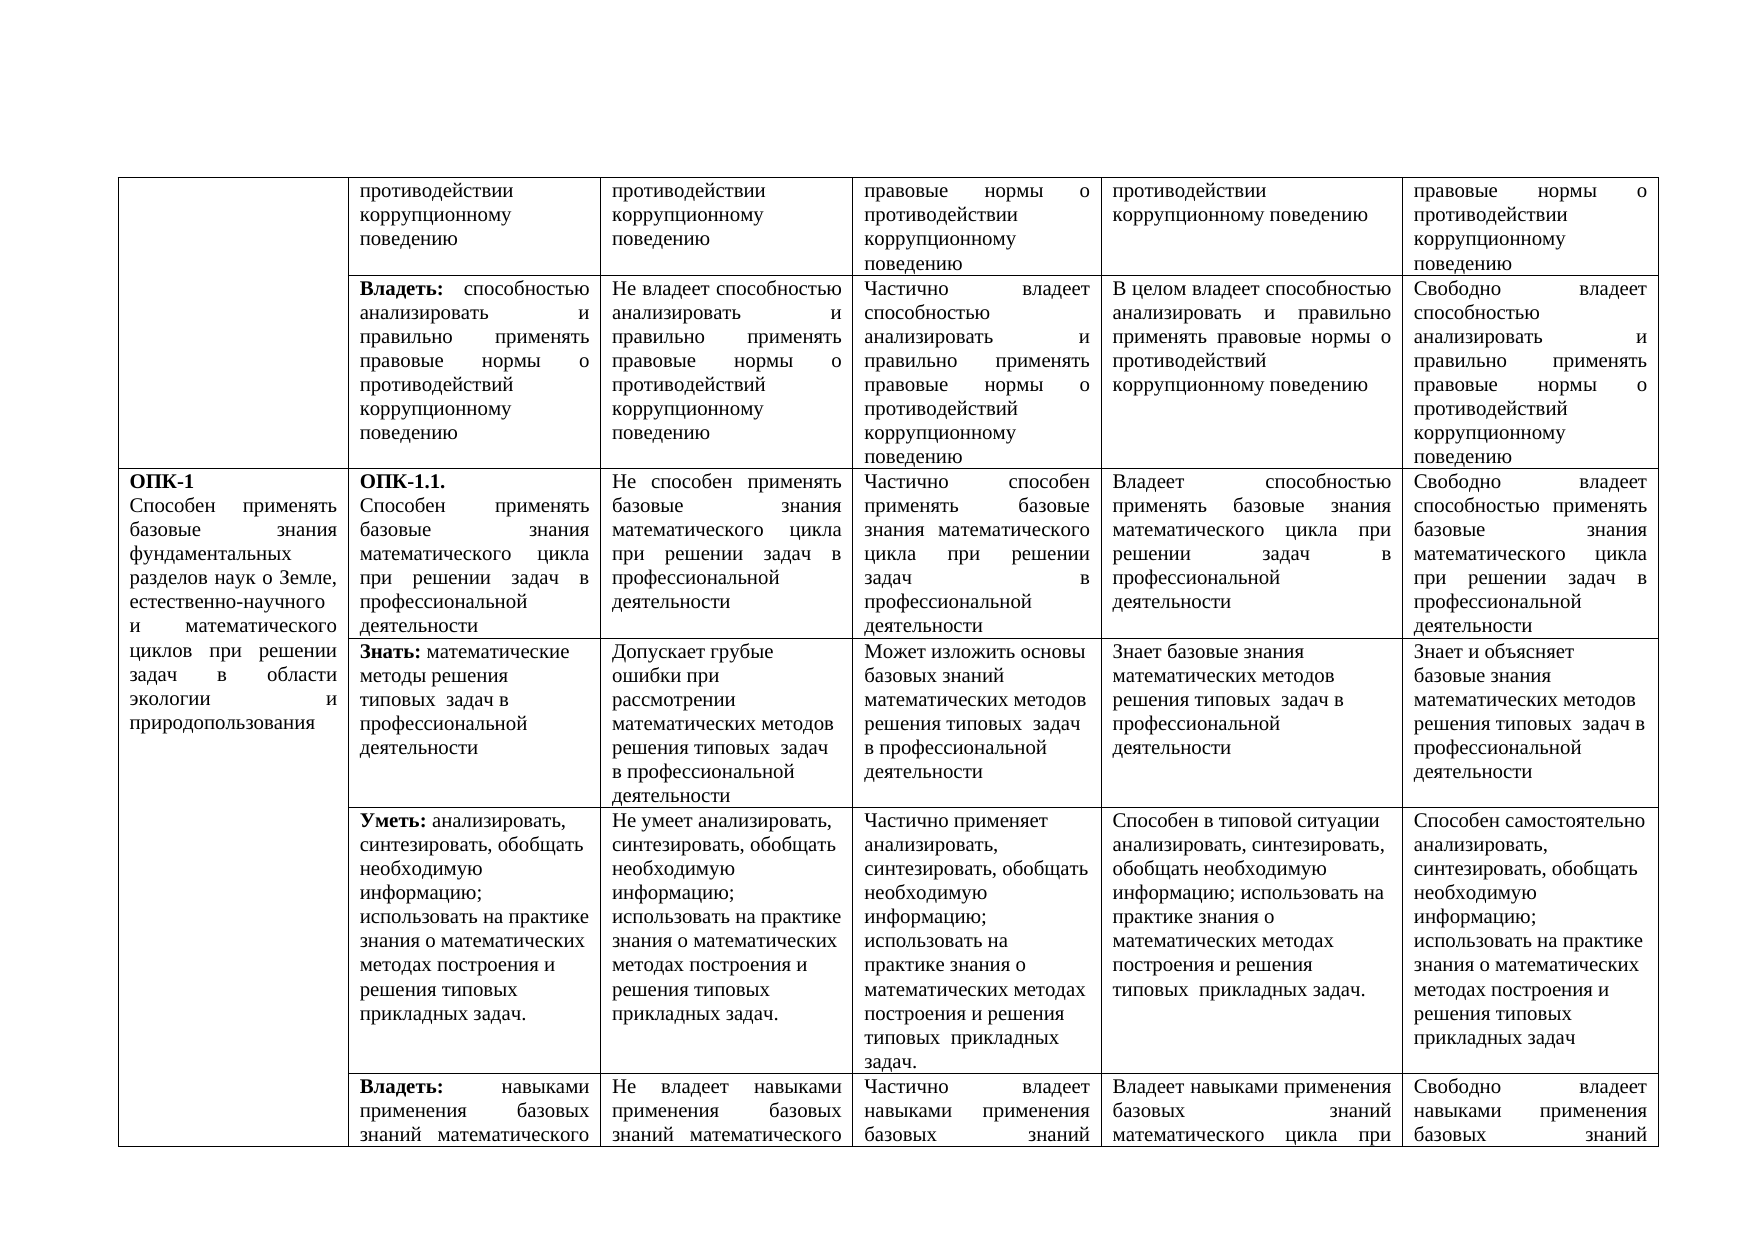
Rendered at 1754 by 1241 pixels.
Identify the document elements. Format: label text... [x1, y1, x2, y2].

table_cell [1403, 1074, 1658, 1146]
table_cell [1102, 178, 1402, 274]
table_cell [853, 1074, 1101, 1146]
table_cell Уметь: анализировать, синтезировать, обобщать необходимую информацию; использовать на практике знания о математических методах построения и решения типовых прикладных задач. [349, 808, 600, 1073]
table_cell Свободно владеет способностью применять базовые знания математического цикла при решении задач в профессиональной деятельности [1403, 469, 1658, 637]
table_cell Знать: математические методы решения типовых задач в профессиональной деятельности [349, 639, 600, 807]
table_cell Частично владеет способностью анализировать и правильно применять правовые нормы о противодействий коррупционному поведению [853, 276, 1101, 468]
table_cell Владеть: способностью анализировать и правильно применять правовые нормы о противодействий коррупционному поведению [349, 276, 600, 468]
table_cell ОПК-1.1. Способен применять базовые знания математического цикла при решении задач в профессиональной деятельности [349, 469, 600, 637]
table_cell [1403, 178, 1658, 274]
table_cell Способен самостоятельно анализировать, синтезировать, обобщать необходимую информацию; использовать на практике знания о математических методах построения и решения типовых прикладных задач [1403, 808, 1658, 1073]
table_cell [853, 178, 1101, 274]
table_cell Допускает грубые ошибки при рассмотрении математических методов решения типовых задач в профессиональной деятельности [601, 639, 852, 807]
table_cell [601, 178, 852, 274]
table_cell В целом владеет способностью анализировать и правильно применять правовые нормы о противодействий коррупционному поведению [1102, 276, 1402, 468]
table_cell Частично применяет анализировать, синтезировать, обобщать необходимую информацию; использовать на практике знания о математических методах построения и решения типовых прикладных задач. [853, 808, 1101, 1073]
table_cell Частично способен применять базовые знания математического цикла при решении задач в профессиональной деятельности [853, 469, 1101, 637]
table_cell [349, 178, 600, 274]
table_cell Свободно владеет способностью анализировать и правильно применять правовые нормы о противодействий коррупционному поведению [1403, 276, 1658, 468]
table_cell Может изложить основы базовых знаний математических методов решения типовых задач в профессиональной деятельности [853, 639, 1101, 807]
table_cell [601, 1074, 852, 1146]
table_cell Не владеет способностью анализировать и правильно применять правовые нормы о противодействий коррупционному поведению [601, 276, 852, 468]
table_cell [1102, 1074, 1402, 1146]
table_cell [349, 1074, 600, 1146]
table_cell Способен в типовой ситуации анализировать, синтезировать, обобщать необходимую информацию; использовать на практике знания о математических методах построения и решения типовых прикладных задач. [1102, 808, 1402, 1073]
table_cell ОПК-1 Способен применять базовые знания фундаментальных разделов наук о Земле, естественно-научного и математического циклов при решении задач в области экологии и природопользования [119, 469, 348, 1146]
table_cell Не способен применять базовые знания математического цикла при решении задач в профессиональной деятельности [601, 469, 852, 637]
table_cell Владеет способностью применять базовые знания математического цикла при решении задач в профессиональной деятельности [1102, 469, 1402, 637]
table_cell Знает базовые знания математических методов решения типовых задач в профессиональной деятельности [1102, 639, 1402, 807]
table_cell Знает и объясняет базовые знания математических методов решения типовых задач в профессиональной деятельности [1403, 639, 1658, 807]
table_cell Не умеет анализировать, синтезировать, обобщать необходимую информацию; использовать на практике знания о математических методах построения и решения типовых прикладных задач. [601, 808, 852, 1073]
